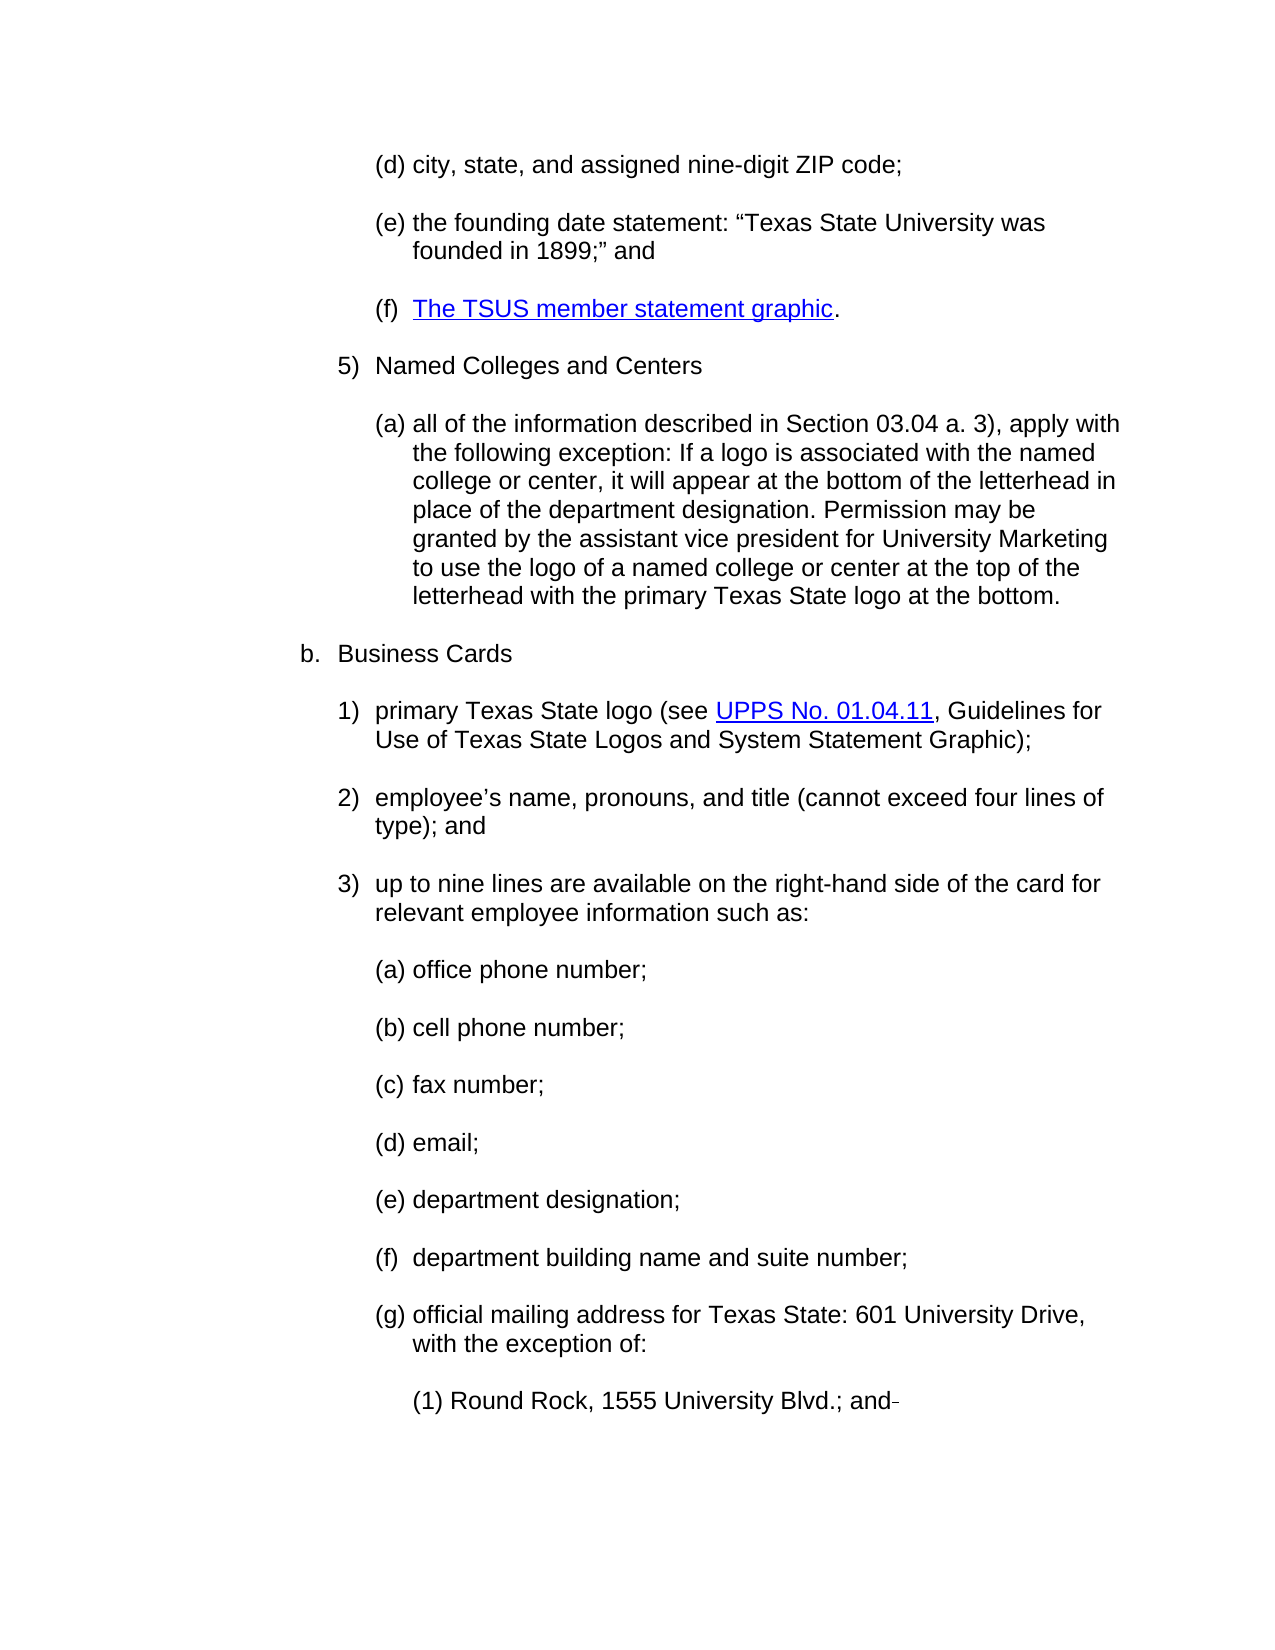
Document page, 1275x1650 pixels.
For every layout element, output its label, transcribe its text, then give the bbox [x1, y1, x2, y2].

text 3) up to nine lines are available on the right-hand side of the card for relevant employee information such as: [337, 869, 1125, 926]
text (c) fax number; [375, 1070, 1125, 1099]
text (a) all of the information described in Section 03.04 a. 3), apply with the following exception: If a logo is associated with the named college or center, it will appear at the bottom of the letterhead in place of the department designation. Permission may be granted by the assistant vice president for University Marketing to use the logo of a named college or center at the top of the letterhead with the primary Texas State logo at the bottom. [375, 409, 1125, 610]
text 2) employee’s name, pronouns, and title (cannot exceed four lines of type); and [337, 782, 1125, 840]
text (d) city, state, and assigned nine-digit ZIP code; [375, 150, 1125, 179]
text (f) The TSUS member statement graphic. [375, 294, 1125, 322]
text (e) the founding date statement: “Texas State University was founded in 1899;” and [375, 207, 1125, 265]
text (f) department building name and suite number; [375, 1242, 1125, 1271]
text (e) department designation; [375, 1185, 1125, 1214]
text 5) Named Colleges and Centers [337, 351, 1125, 380]
text (1) Round Rock, 1555 University Blvd.; and [412, 1386, 1125, 1415]
text (g) official mailing address for Texas State: 601 University Drive, with the exception of: [375, 1300, 1125, 1357]
text (a) office phone number; [375, 955, 1125, 984]
text (b) cell phone number; [375, 1012, 1125, 1041]
text (d) email; [375, 1127, 1125, 1156]
text b. Business Cards [300, 639, 1125, 667]
text 1) primary Texas State logo (see UPPS No. 01.04.11, Guidelines for Use of Texas State Logos and System Statement Graphic); [337, 696, 1125, 754]
